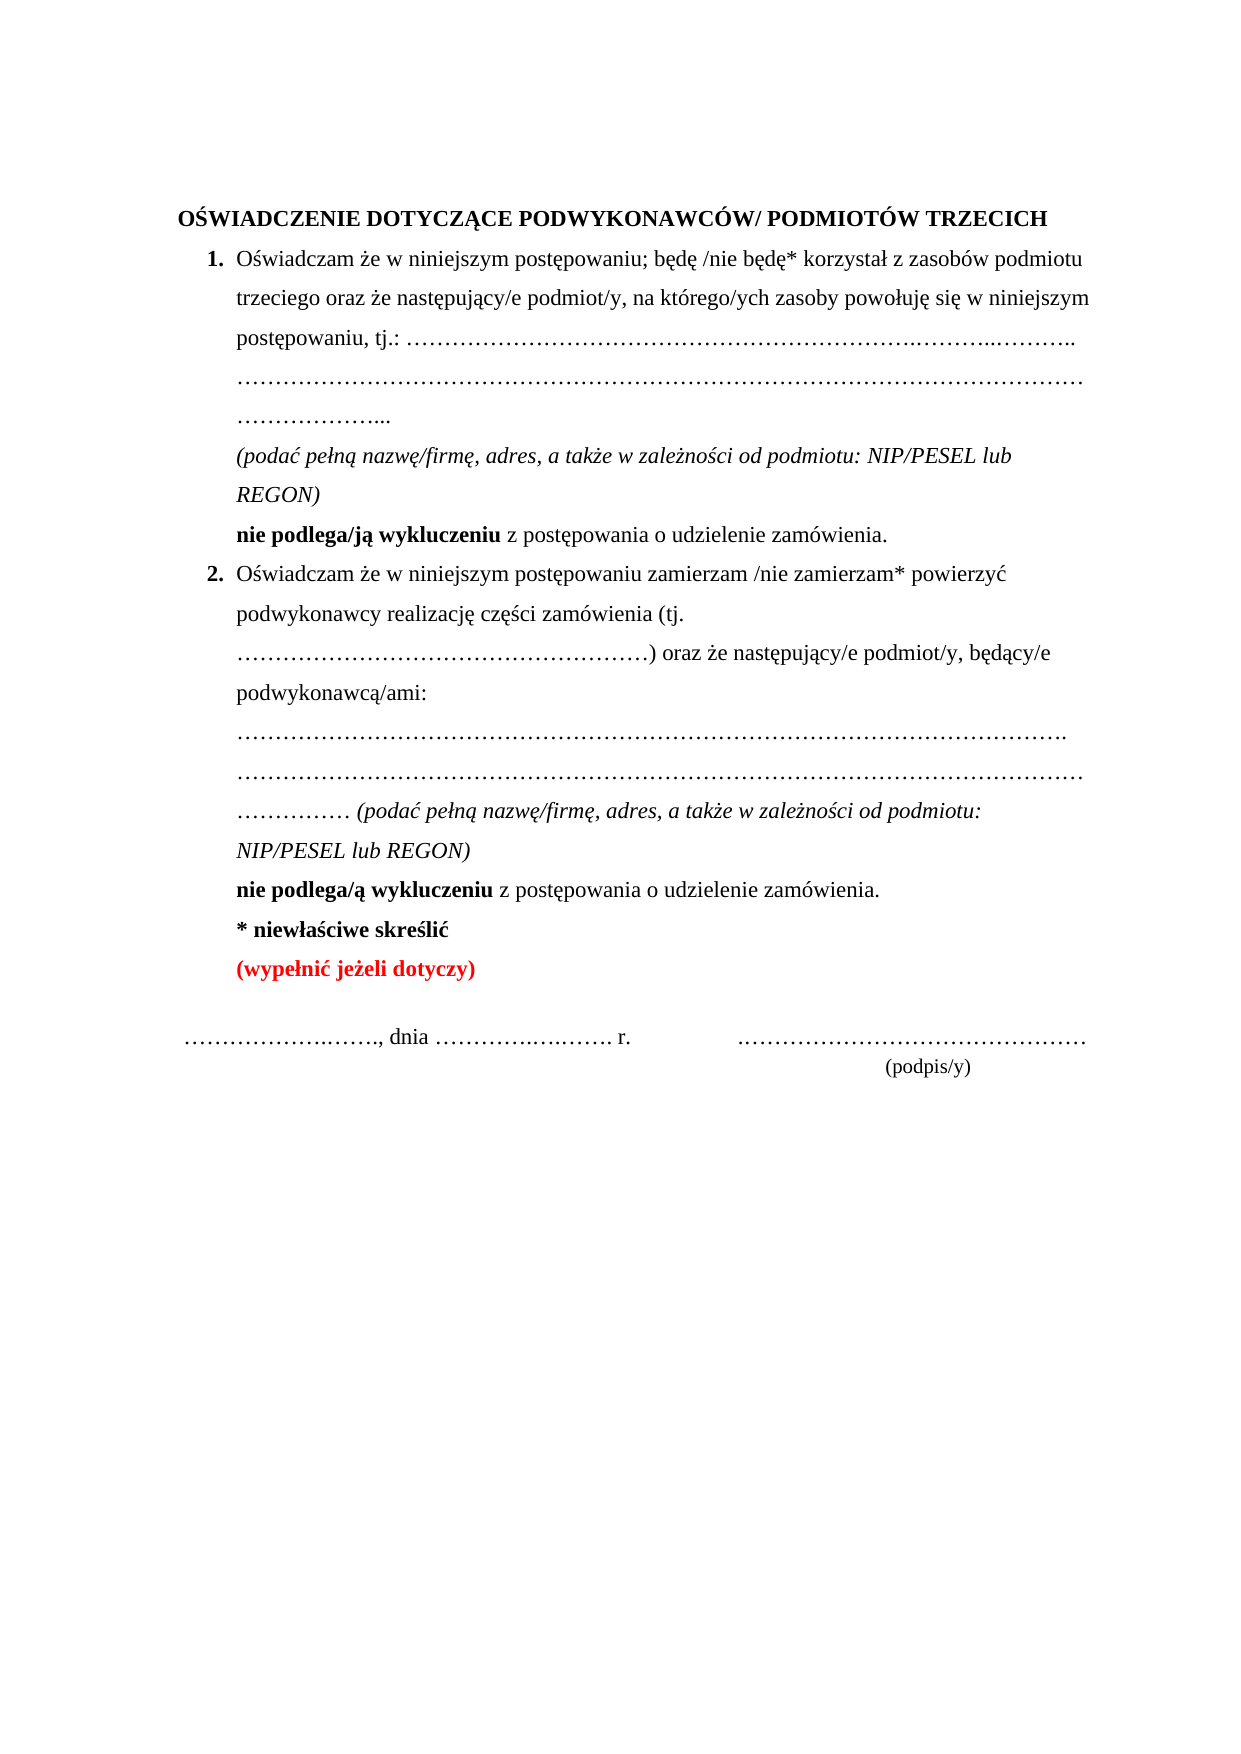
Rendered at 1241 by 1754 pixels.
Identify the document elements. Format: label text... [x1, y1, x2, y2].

subtitle ……………….……., dnia ………….….……. r. .……………………………………… [183, 1023, 1093, 1050]
subtitle (podać pełną nazwę/firmę, adres, a także w zależności od podmiotu: NIP/PESEL lub REGON) nie podlega/ją wykluczeniu z postępowania o udzielenie zamówienia. [236, 442, 1093, 547]
subtitle Oświadczam że w niniejszym postępowaniu; będę /nie będę* korzystał z zasobów podmiotu trzeciego oraz że następujący/e podmiot/y, na którego/ych zasoby powołuję się w niniejszym postępowaniu, tj.: ………………………………………………………….………..………..…………………………………………………………………………………………………………………... [207, 244, 1093, 429]
subtitle * niewłaściwe skreślić [236, 916, 1093, 942]
subtitle (wypełnić jeżeli dotyczy) [236, 955, 1093, 982]
subtitle OŚWIADCZENIE DOTYCZĄCE PODWYKONAWCÓW/ PODMIOTÓW TRZECICH [177, 205, 1093, 231]
subtitle (podpis/y) [882, 1054, 1093, 1078]
subtitle Oświadczam że w niniejszym postępowaniu zamierzam /nie zamierzam* powierzyć podwykonawcy realizację części zamówienia (tj. ………………………………………………) oraz że następujący/e podmiot/y, będący/e podwykonawcą/ami: ……………………………………………………………………………………………….……………………………………………………………………………………………………………… (podać pełną nazwę/firmę, adres, a także w zależności od podmiotu: NIP/PESEL lub REGON) nie podlega/ą wykluczeniu z postępowania o udzielenie zamówienia. [207, 560, 1093, 903]
